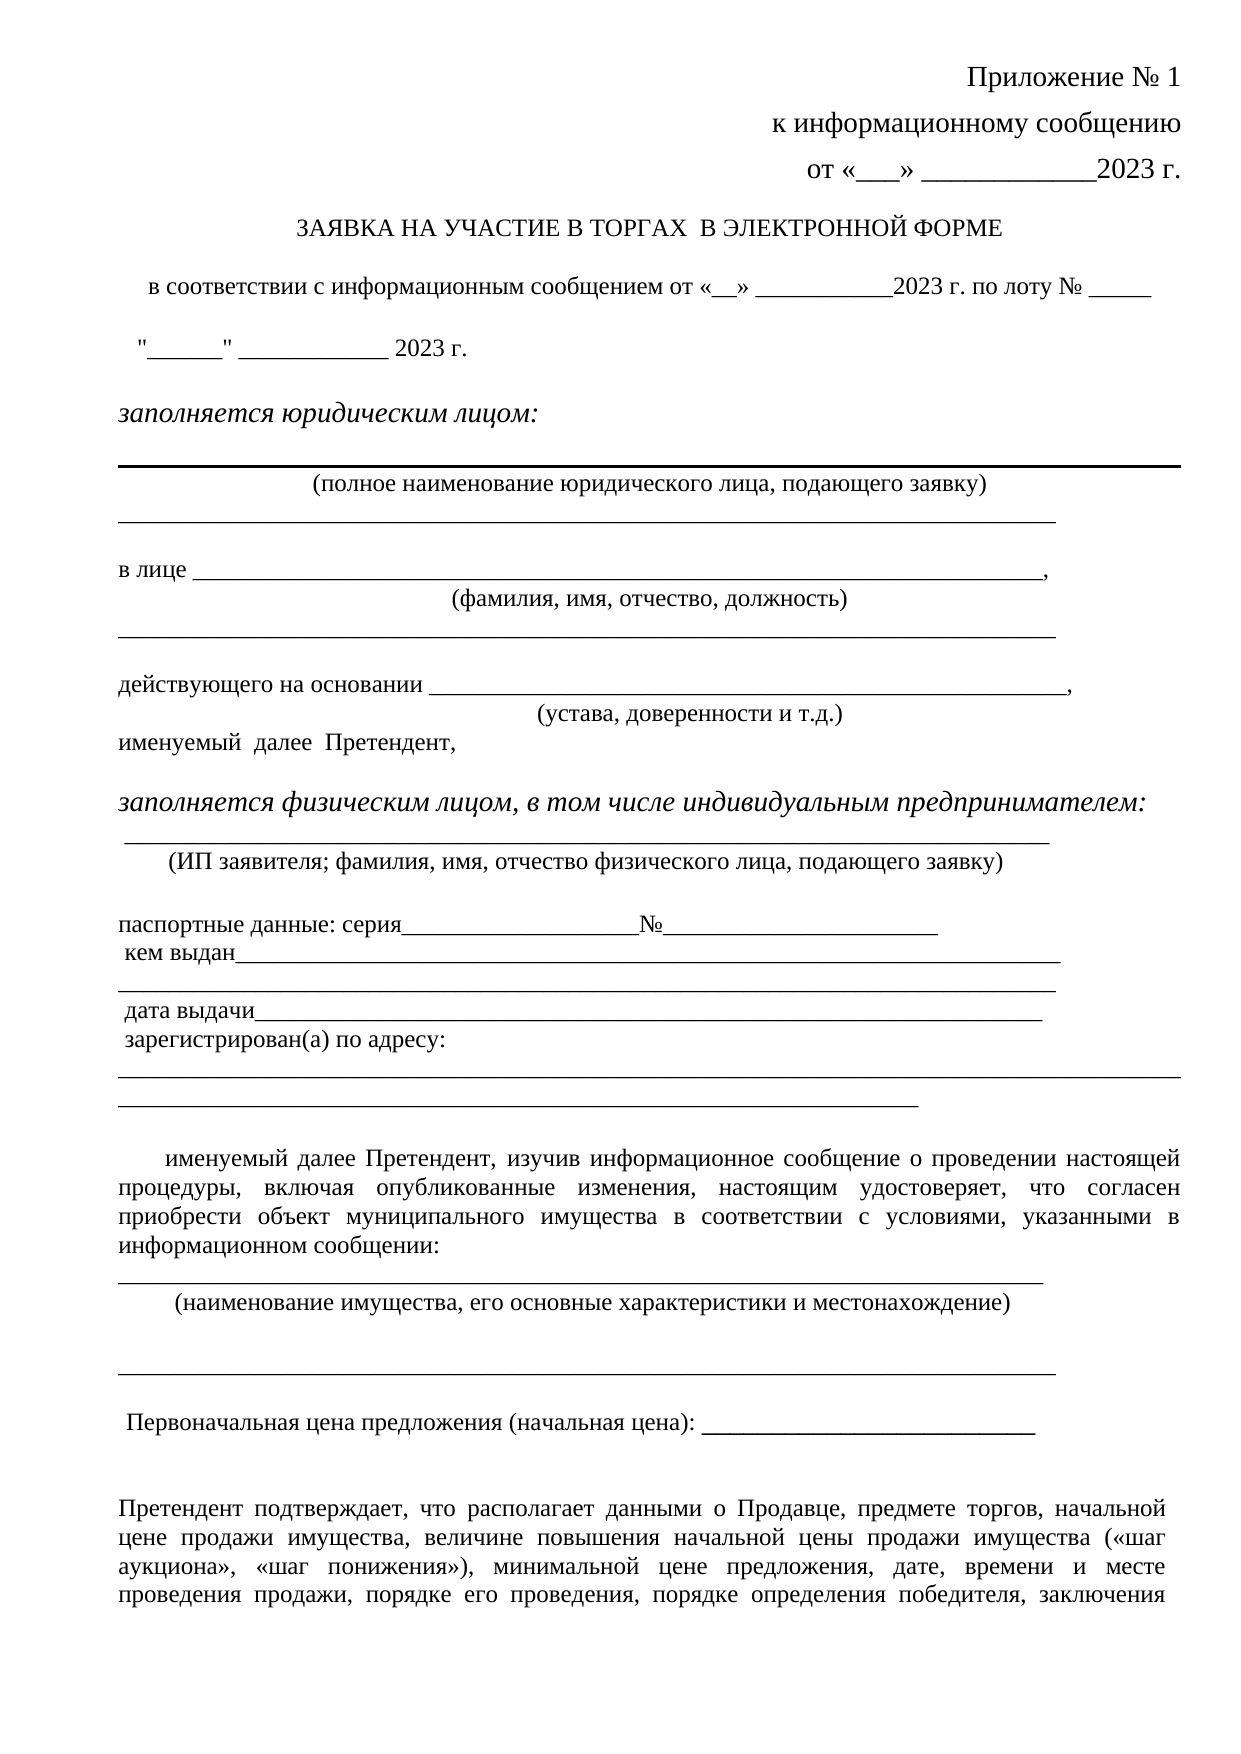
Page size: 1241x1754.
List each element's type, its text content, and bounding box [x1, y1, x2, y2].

text к информационному сообщению [177, 105, 1181, 139]
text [118, 1493, 1166, 1608]
text паспортные данные: серия___________________№______________________ [118, 909, 1181, 937]
text ___________________________________________________________________________ [118, 612, 1181, 640]
text ___________________________________________________________________________ [118, 497, 1181, 525]
text ___________________________________________________________________________ [118, 966, 1181, 995]
text зарегистрирован(а) по адресу: _____________________________________________________________________________________________________________________________________________________ [118, 1078, 1181, 1110]
text в соответствии с информационным сообщением от «__» ___________2023 г. по лоту № _____ [118, 271, 1181, 300]
text заполняется юридическим лицом: [118, 396, 1181, 429]
text ___________________________________________________________________________ [118, 1349, 1181, 1378]
text действующего на основании ___________________________________________________, [118, 669, 1181, 698]
text зарегистрирован(а) по адресу: _____________________________________________________________________________________________________________________________________________________ [118, 1024, 1181, 1077]
text (устава, доверенности и т.д.) [118, 698, 1181, 727]
text именуемый далее Претендент, изучив информационное сообщение о проведении настоящей процедуры, включая опубликованные изменения, настоящим удостоверяет, что согласен приобрести объект муниципального имущества в соответствии с условиями, указанными в информационном сообщении: [118, 1143, 1181, 1258]
text от «___» ____________2023 г. [118, 151, 1181, 185]
text именуемый далее Претендент, [118, 727, 1181, 755]
text __________________________________________________________________________ [118, 1258, 1181, 1287]
text ЗАЯВКА НА УЧАСТИЕ В ТОРГАХ В ЭЛЕКТРОННОЙ ФОРМЕ [118, 213, 1181, 242]
text кем выдан__________________________________________________________________ [118, 937, 1181, 966]
text __________________________________________________________________________ [118, 818, 1181, 846]
text Первоначальная цена предложения (начальная цена): ________________________ [126, 1407, 1181, 1436]
text (фамилия, имя, отчество, должность) [118, 583, 1181, 612]
text (наименование имущества, его основные характеристики и местонахождение) [118, 1287, 1181, 1316]
text (ИП заявителя; фамилия, имя, отчество физического лица, подающего заявку) [118, 846, 1181, 875]
text в лице ____________________________________________________________________, [118, 554, 1181, 583]
text "______" ____________ 2023 г. [118, 333, 1181, 362]
text дата выдачи_______________________________________________________________ [118, 995, 1181, 1024]
text Приложение № 1 [177, 59, 1181, 93]
text (полное наименование юридического лица, подающего заявку) [118, 468, 1181, 497]
text заполняется физическим лицом, в том числе индивидуальным предпринимателем: [118, 784, 1181, 818]
